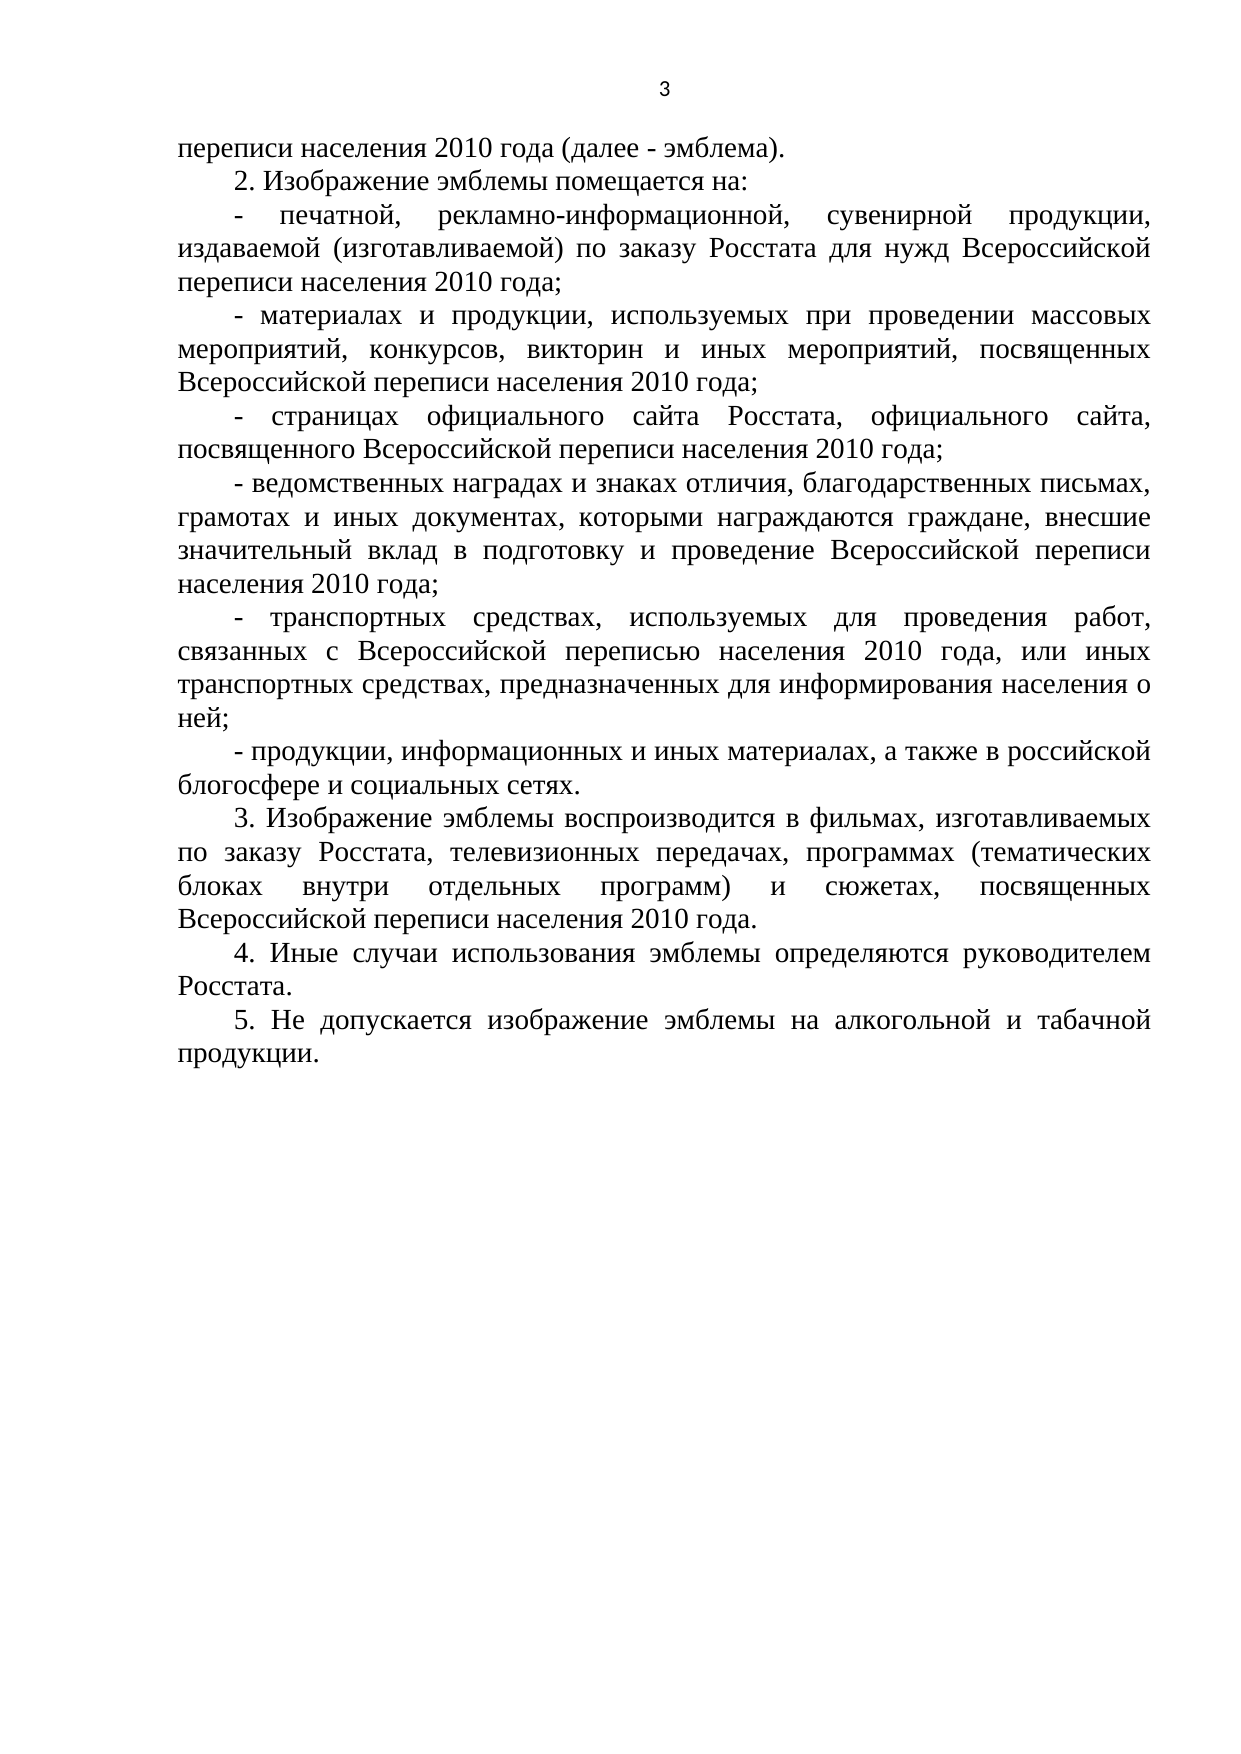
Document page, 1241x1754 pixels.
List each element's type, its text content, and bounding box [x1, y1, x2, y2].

text 2. Изображение эмблемы помещается на: [177, 163, 1152, 197]
text 4. Иные случаи использования эмблемы определяются руководителем Росстата. [177, 935, 1152, 1002]
text - страницах официального сайта Росстата, официального сайта, посвященного Всероссийской переписи населения 2010 года; [177, 398, 1152, 465]
text - ведомственных наградах и знаках отличия, благодарственных письмах, грамотах и иных документах, которыми награждаются граждане, внесшие значительный вклад в подготовку и проведение Всероссийской переписи населения 2010 года; [177, 465, 1152, 599]
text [177, 130, 1152, 163]
text - материалах и продукции, используемых при проведении массовых мероприятий, конкурсов, викторин и иных мероприятий, посвященных Всероссийской переписи населения 2010 года; [177, 297, 1152, 398]
text - продукции, информационных и иных материалах, а также в российской блогосфере и социальных сетях. [177, 733, 1152, 801]
text - транспортных средствах, используемых для проведения работ, связанных с Всероссийской переписью населения 2010 года, или иных транспортных средствах, предназначенных для информирования населения о ней; [177, 599, 1152, 733]
text 3. Изображение эмблемы воспроизводится в фильмах, изготавливаемых по заказу Росстата, телевизионных передачах, программах (тематических блоках внутри отдельных программ) и сюжетах, посвященных Всероссийской переписи населения 2010 года. [177, 801, 1152, 935]
text - печатной, рекламно-информационной, сувенирной продукции, издаваемой (изготавливаемой) по заказу Росстата для нужд Всероссийской переписи населения 2010 года; [177, 197, 1152, 297]
text 5. Не допускается изображение эмблемы на алкогольной и табачной продукции. [177, 1002, 1152, 1069]
